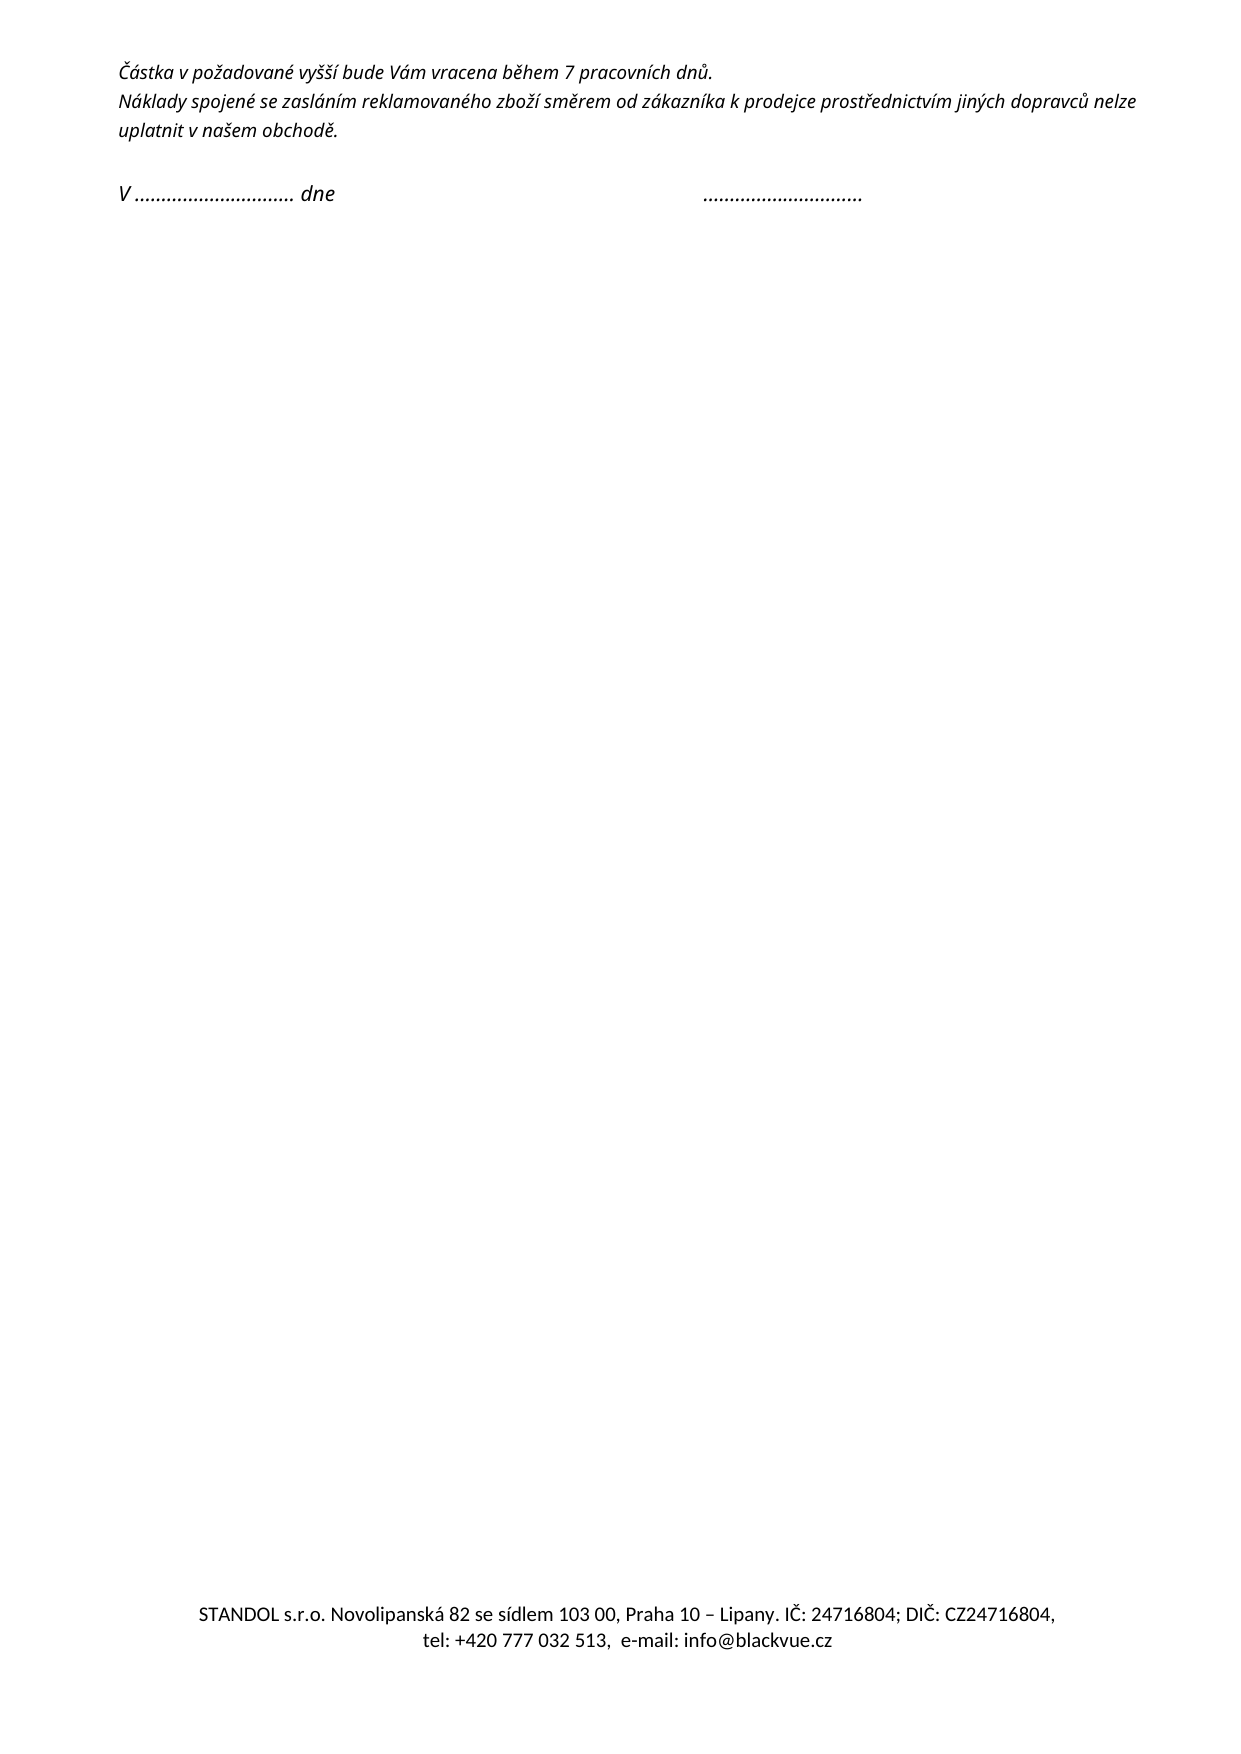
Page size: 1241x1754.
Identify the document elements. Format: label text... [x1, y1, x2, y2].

text Částka v požadované vyšší bude Vám vracena během 7 pracovních dnů. [118, 59, 1152, 84]
text V ………………………… dne ………………………… [118, 179, 1152, 207]
text Náklady spojené se zasláním reklamovaného zboží směrem od zákazníka k prodejce prostřednictvím jiných dopravců nelze uplatnit v našem obchodě. [118, 88, 1152, 143]
